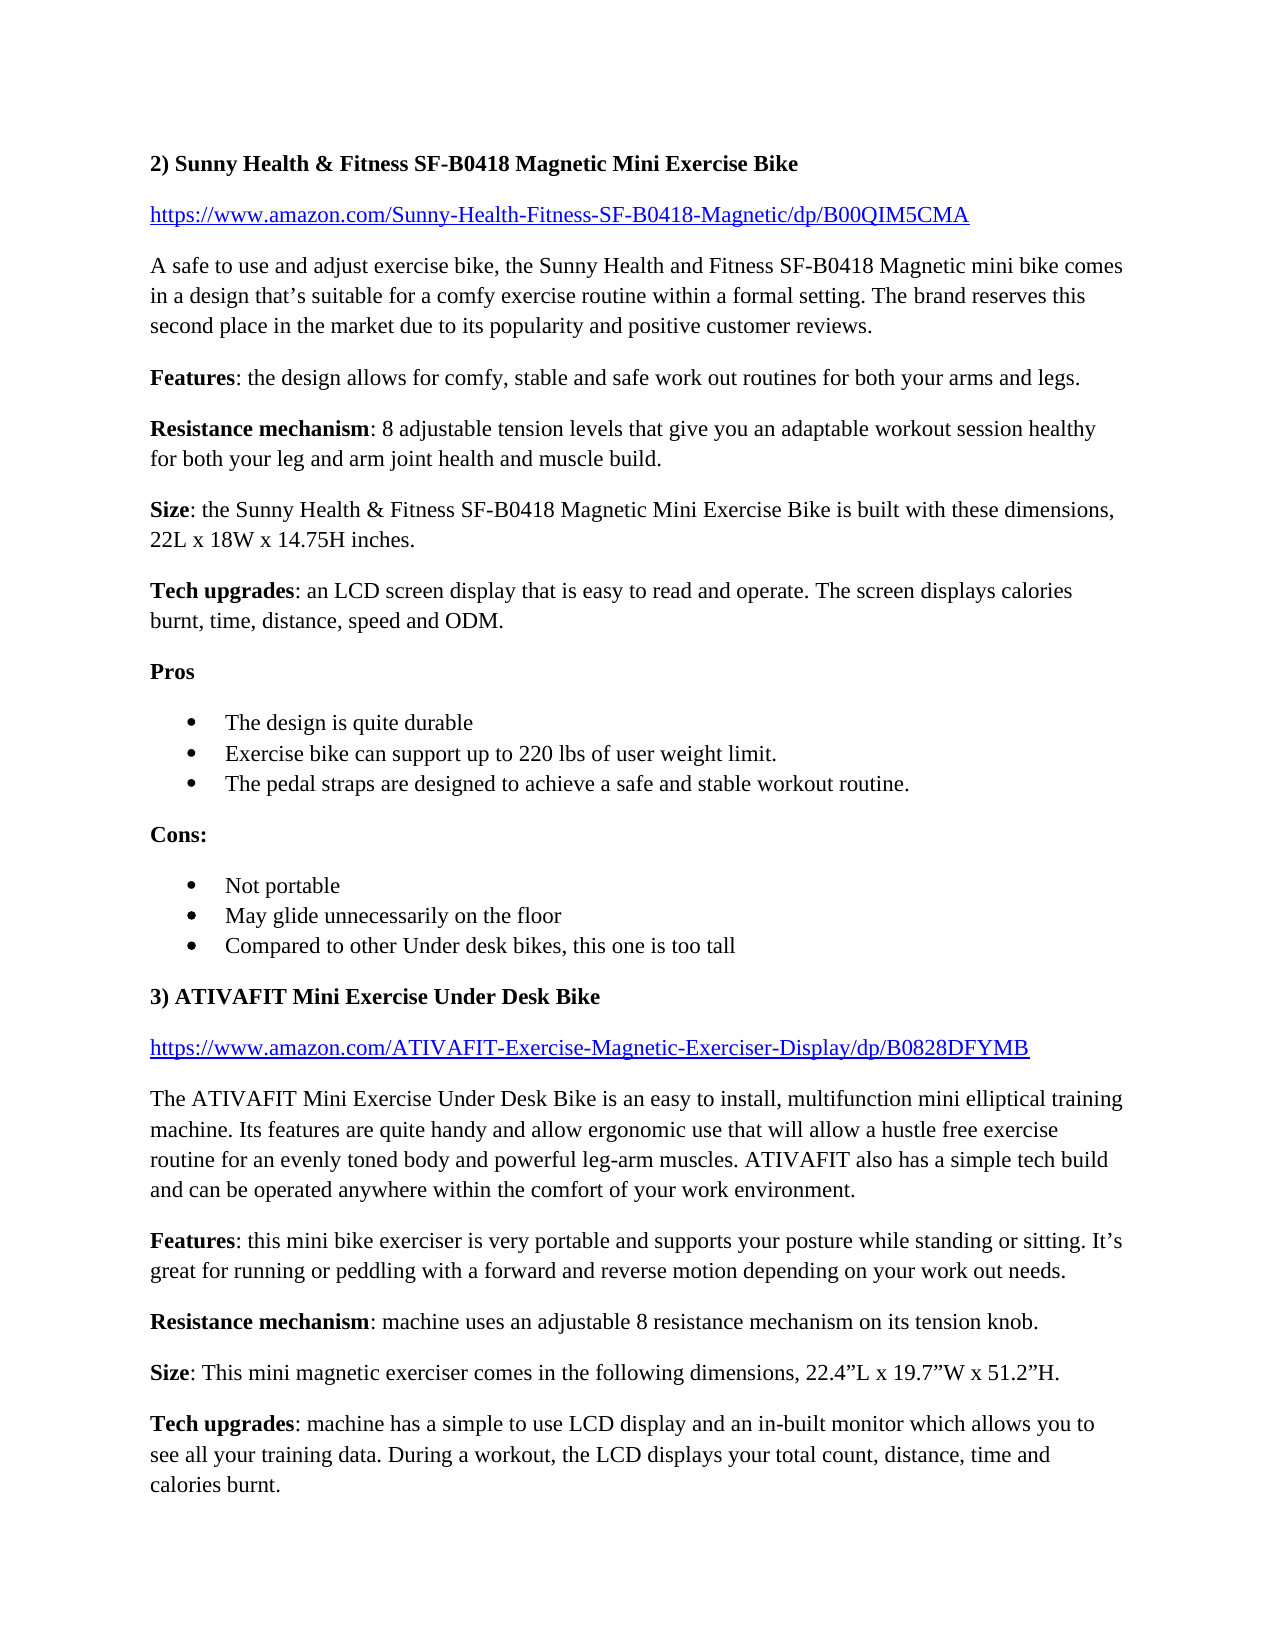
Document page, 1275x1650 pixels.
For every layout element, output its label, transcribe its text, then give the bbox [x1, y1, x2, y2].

text https://www.amazon.com/ATIVAFIT-Exercise-Magnetic-Exerciser-Display/dp/B0828DFYMB [150, 1034, 1125, 1061]
list The design is quite durable [187, 709, 1125, 736]
text Size: This mini magnetic exerciser comes in the following dimensions, 22.4”L x 19.7”W x 51.2”H. [150, 1359, 1125, 1386]
list Exercise bike can support up to 220 lbs of user weight limit. [187, 739, 1125, 766]
text The ATIVAFIT Mini Exercise Under Desk Bike is an easy to install, multifunction mini elliptical training machine. Its features are quite handy and allow ergonomic use that will allow a hustle free exercise routine for an evenly toned body and powerful leg-arm muscles. ATIVAFIT also has a simple tech build and can be operated anywhere within the comfort of your work environment. [150, 1085, 1125, 1202]
text 3) ATIVAFIT Mini Exercise Under Desk Bike [150, 983, 1125, 1010]
list The pedal straps are designed to achieve a safe and stable workout routine. [187, 770, 1125, 796]
text Tech upgrades: machine has a simple to use LCD display and an in-built monitor which allows you to see all your training data. During a workout, the LCD displays your total count, distance, time and calories burnt. [150, 1410, 1125, 1497]
text 2) Sunny Health & Fitness SF-B0418 Magnetic Mini Exercise Bike [150, 150, 1125, 176]
text Features: this mini bike exerciser is very portable and supports your posture while standing or sitting. It’s great for running or peddling with a forward and reverse motion depending on your work out needs. [150, 1227, 1125, 1284]
list May glide unnecessarily on the floor [187, 902, 1125, 928]
text Tech upgrades: an LCD screen display that is easy to read and operate. The screen displays calories burnt, time, distance, speed and ODM. [150, 577, 1125, 634]
text Features: the design allows for comfy, stable and safe work out routines for both your arms and legs. [150, 363, 1125, 390]
text Resistance mechanism: machine uses an adjustable 8 resistance mechanism on its tension knob. [150, 1308, 1125, 1335]
text https://www.amazon.com/Sunny-Health-Fitness-SF-B0418-Magnetic/dp/B00QIM5CMA [150, 201, 1125, 227]
text Pros [150, 658, 1125, 685]
text Resistance mechanism: 8 adjustable tension levels that give you an adaptable workout session healthy for both your leg and arm joint health and muscle build. [150, 414, 1125, 471]
text Cons: [150, 821, 1125, 847]
text Size: the Sunny Health & Fitness SF-B0418 Magnetic Mini Exercise Bike is built with these dimensions, 22L x 18W x 14.75H inches. [150, 496, 1125, 552]
list Compared to other Under desk bikes, this one is too tall [187, 932, 1125, 959]
text A safe to use and adjust exercise bike, the Sunny Health and Fitness SF-B0418 Magnetic mini bike comes in a design that’s suitable for a comfy exercise routine within a formal setting. The brand reserves this second place in the market due to its popularity and positive customer reviews. [150, 252, 1125, 339]
list Not portable [187, 872, 1125, 898]
